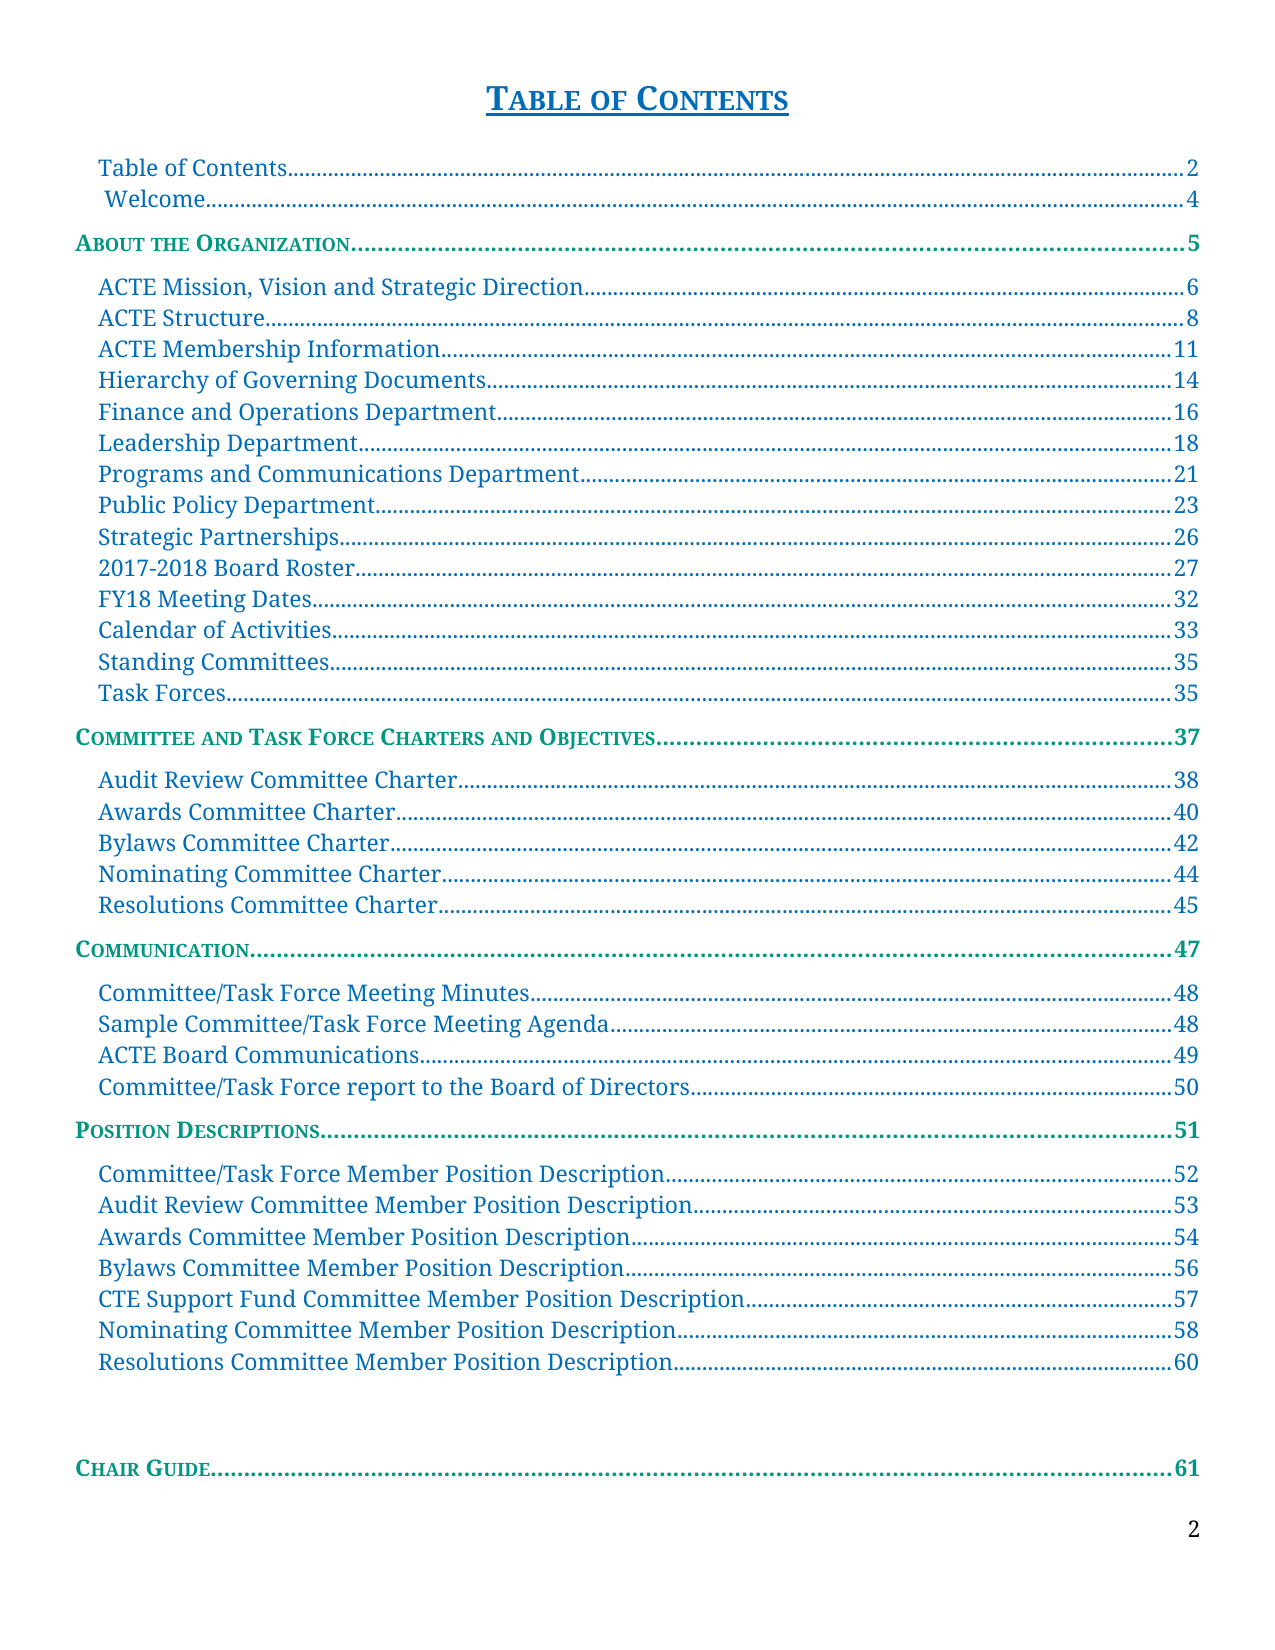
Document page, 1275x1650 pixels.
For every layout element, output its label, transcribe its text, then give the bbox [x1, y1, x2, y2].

text Committee/Task Force report to the Board of Directors 50 [98, 1070, 1200, 1102]
text Bylaws Committee Charter 42 [98, 827, 1200, 858]
text Public Policy Department 23 [98, 489, 1200, 520]
text Chair Guide 61 [75, 1452, 1200, 1483]
text Position Descriptions 51 [75, 1114, 1200, 1145]
text ACTE Structure 8 [98, 302, 1200, 333]
text 2017-2018 Board Roster 27 [98, 552, 1200, 583]
text Hierarchy of Governing Documents 14 [98, 364, 1200, 395]
text Resolutions Committee Member Position Description 60 [98, 1345, 1200, 1377]
text Standing Committees 35 [98, 645, 1200, 677]
text Calendar of Activities 33 [98, 614, 1200, 645]
text Strategic Partnerships 26 [98, 520, 1200, 552]
text Leadership Department 18 [98, 427, 1200, 458]
text Resolutions Committee Charter 45 [98, 889, 1200, 920]
text Programs and Communications Department 21 [98, 458, 1200, 489]
text Welcome 4 [98, 183, 1200, 214]
text Committee/Task Force Meeting Minutes 48 [98, 977, 1200, 1008]
text CTE Support Fund Committee Member Position Description 57 [98, 1283, 1200, 1314]
text Task Forces 35 [98, 677, 1200, 708]
text Committee/Task Force Member Position Description 52 [98, 1158, 1200, 1189]
text Audit Review Committee Member Position Description 53 [98, 1189, 1200, 1220]
text Awards Committee Charter 40 [98, 795, 1200, 827]
text Committee and Task Force Charters and Objectives 37 [75, 720, 1200, 752]
text About the Organization 5 [75, 227, 1200, 258]
text Nominating Committee Member Position Description 58 [98, 1314, 1200, 1345]
text Table of Contents 2 [98, 152, 1200, 183]
text Audit Review Committee Charter 38 [98, 764, 1200, 795]
text Awards Committee Member Position Description 54 [98, 1220, 1200, 1252]
text Communication 47 [75, 933, 1200, 964]
text Bylaws Committee Member Position Description 56 [98, 1252, 1200, 1283]
text ACTE Membership Information 11 [98, 333, 1200, 364]
text FY18 Meeting Dates 32 [98, 583, 1200, 614]
text ACTE Board Communications 49 [98, 1039, 1200, 1070]
text ACTE Mission, Vision and Strategic Direction 6 [98, 270, 1200, 302]
text Finance and Operations Department 16 [98, 395, 1200, 427]
subtitle Table of Contents [75, 75, 1200, 120]
text Sample Committee/Task Force Meeting Agenda 48 [98, 1008, 1200, 1039]
text Nominating Committee Charter 44 [98, 858, 1200, 889]
